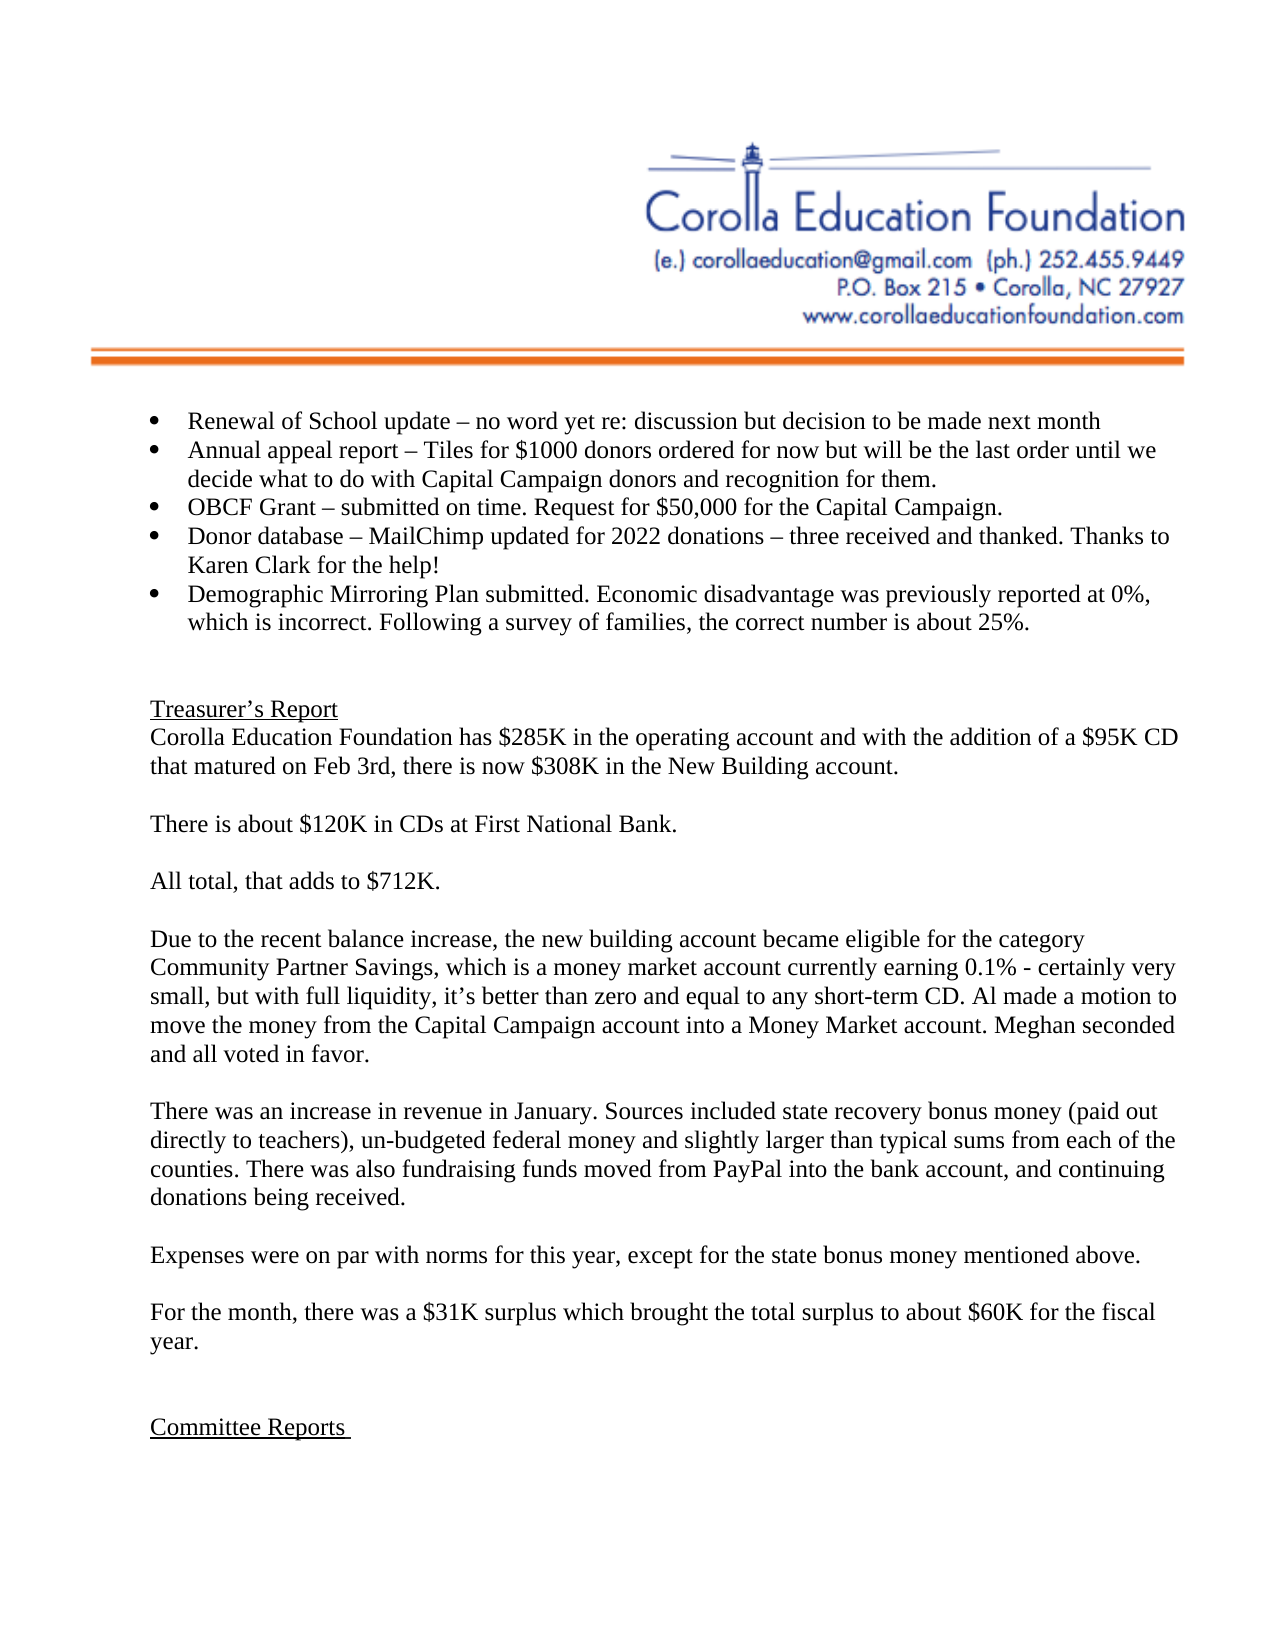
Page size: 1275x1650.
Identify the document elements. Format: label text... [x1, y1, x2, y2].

text Corolla Education Foundation has $285K in the operating account and with the addition of a $95K CD that matured on Feb 3rd, there is now $308K in the New Building account. There is about $120K in CDs at First National Bank. All total, that adds to $712K. Due to the recent balance increase, the new building account became eligible for the category Community Partner Savings, which is a money market account currently earning 0.1% - certainly very small, but with full liquidity, it’s better than zero and equal to any short-term CD. Al made a motion to move the money from the Capital Campaign account into a Money Market account. Meghan seconded and all voted in favor. There was an increase in revenue in January. Sources included state recovery bonus money (paid out directly to teachers), un-budgeted federal money and slightly larger than typical sums from each of the counties. There was also fundraising funds moved from PayPal into the bank account, and continuing donations being received. Expenses were on par with norms for this year, except for the state bonus money mentioned above. For the month, there was a $31K surplus which brought the total surplus to about $60K for the fiscal year. [150, 722, 1200, 1355]
picture [75, 75, 1200, 407]
list Donor database – MailChimp updated for 2022 donations – three received and thanked. Thanks to Karen Clark for the help! [150, 521, 1200, 579]
list Demographic Mirroring Plan submitted. Economic disadvantage was previously reported at 0%, which is incorrect. Following a survey of families, the correct number is about 25%. [150, 579, 1200, 636]
list Annual appeal report – Tiles for $1000 donors ordered for now but will be the last order until we decide what to do with Capital Campaign donors and recognition for them. [150, 435, 1200, 492]
list OBCF Grant – submitted on time. Request for $50,000 for the Capital Campaign. [150, 492, 1200, 521]
text Committee Reports [75, 1412, 1200, 1441]
list Renewal of School update – no word yet re: discussion but decision to be made next month [150, 407, 1200, 435]
list Treasurer’s Report [75, 694, 1200, 722]
